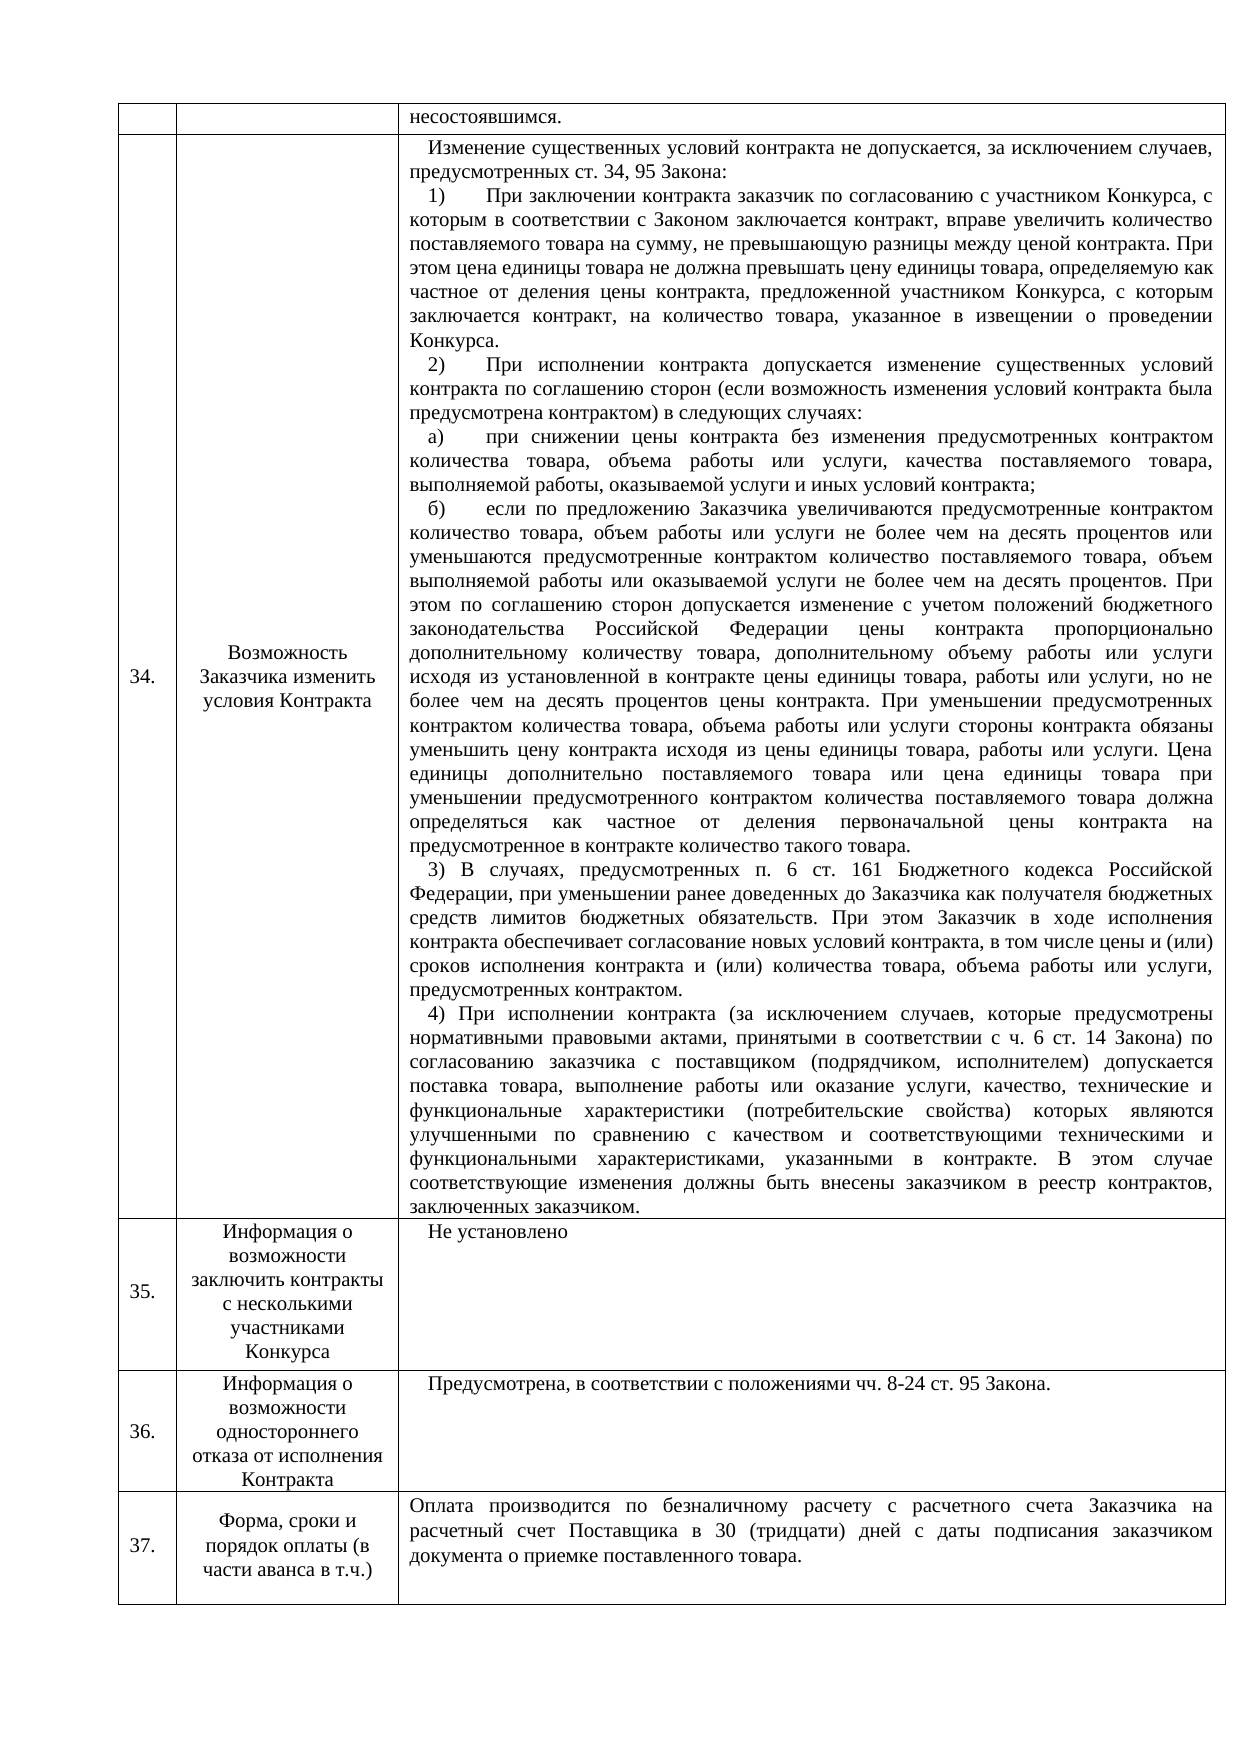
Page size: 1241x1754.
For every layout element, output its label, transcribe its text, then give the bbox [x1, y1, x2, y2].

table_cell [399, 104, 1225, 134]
table_cell Возможность Заказчика изменить условия Контракта [177, 135, 398, 1218]
table_cell Оплата производится по безналичному расчету с расчетного счета Заказчика на расчетный счет Поставщика в 30 (тридцати) дней с даты подписания заказчиком документа о приемке поставленного товара. [399, 1492, 1225, 1603]
table_cell [119, 1219, 176, 1369]
table_cell Форма, сроки и порядок оплаты (в части аванса в т.ч.) [177, 1492, 398, 1603]
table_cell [177, 104, 398, 134]
table_cell [119, 135, 176, 1218]
table_cell Не установлено [399, 1219, 1225, 1369]
table_cell Изменение существенных условий контракта не допускается, за исключением случаев, предусмотренных ст. 34, 95 Закона: 1) При заключении контракта заказчик по согласованию с участником Конкурса, с которым в соответствии с Законом заключается контракт, вправе увеличить количество поставляемого товара на сумму, не превышающую разницы между ценой контракта. При этом цена единицы товара не должна превышать цену единицы товара, определяемую как частное от деления цены контракта, предложенной участником Конкурса, с которым заключается контракт, на количество товара, указанное в извещении о проведении Конкурса. 2) При исполнении контракта допускается изменение существенных условий контракта по соглашению сторон (если возможность изменения условий контракта была предусмотрена контрактом) в следующих случаях: а) при снижении цены контракта без изменения предусмотренных контрактом количества товара, объема работы или услуги, качества поставляемого товара, выполняемой работы, оказываемой услуги и иных условий контракта; б) если по предложению Заказчика увеличиваются предусмотренные контрактом количество товара, объем работы или услуги не более чем на десять процентов или уменьшаются предусмотренные контрактом количество поставляемого товара, объем выполняемой работы или оказываемой услуги не более чем на десять процентов. При этом по соглашению сторон допускается изменение с учетом положений бюджетного законодательства Российской Федерации цены контракта пропорционально дополнительному количеству товара, дополнительному объему работы или услуги исходя из установленной в контракте цены единицы товара, работы или услуги, но не более чем на десять процентов цены контракта. При уменьшении предусмотренных контрактом количества товара, объема работы или услуги стороны контракта обязаны уменьшить цену контракта исходя из цены единицы товара, работы или услуги. Цена единицы дополнительно поставляемого товара или цена единицы товара при уменьшении предусмотренного контрактом количества поставляемого товара должна определяться как частное от деления первоначальной цены контракта на предусмотренное в контракте количество такого товара. 3) В случаях, предусмотренных п. 6 ст. 161 Бюджетного кодекса Российской Федерации, при уменьшении ранее доведенных до Заказчика как получателя бюджетных средств лимитов бюджетных обязательств. При этом Заказчик в ходе исполнения контракта обеспечивает согласование новых условий контракта, в том числе цены и (или) сроков исполнения контракта и (или) количества товара, объема работы или услуги, предусмотренных контрактом. 4) При исполнении контракта (за исключением случаев, которые предусмотрены нормативными правовыми актами, принятыми в соответствии с ч. 6 ст. 14 Закона) по согласованию заказчика с поставщиком (подрядчиком, исполнителем) допускается поставка товара, выполнение работы или оказание услуги, качество, технические и функциональные характеристики (потребительские свойства) которых являются улучшенными по сравнению с качеством и соответствующими техническими и функциональными характеристиками, указанными в контракте. В этом случае соответствующие изменения должны быть внесены заказчиком в реестр контрактов, заключенных заказчиком. [399, 135, 1225, 1218]
table_cell Информация о возможности заключить контракты с несколькими участниками Конкурса [177, 1219, 398, 1369]
table_cell Информация о возможности одностороннего отказа от исполнения Контракта [177, 1371, 398, 1491]
table_cell [119, 1492, 176, 1603]
table_cell [119, 1371, 176, 1491]
table_cell [119, 104, 176, 134]
table_cell Предусмотрена, в соответствии с положениями чч. 8-24 ст. 95 Закона. [399, 1371, 1225, 1491]
